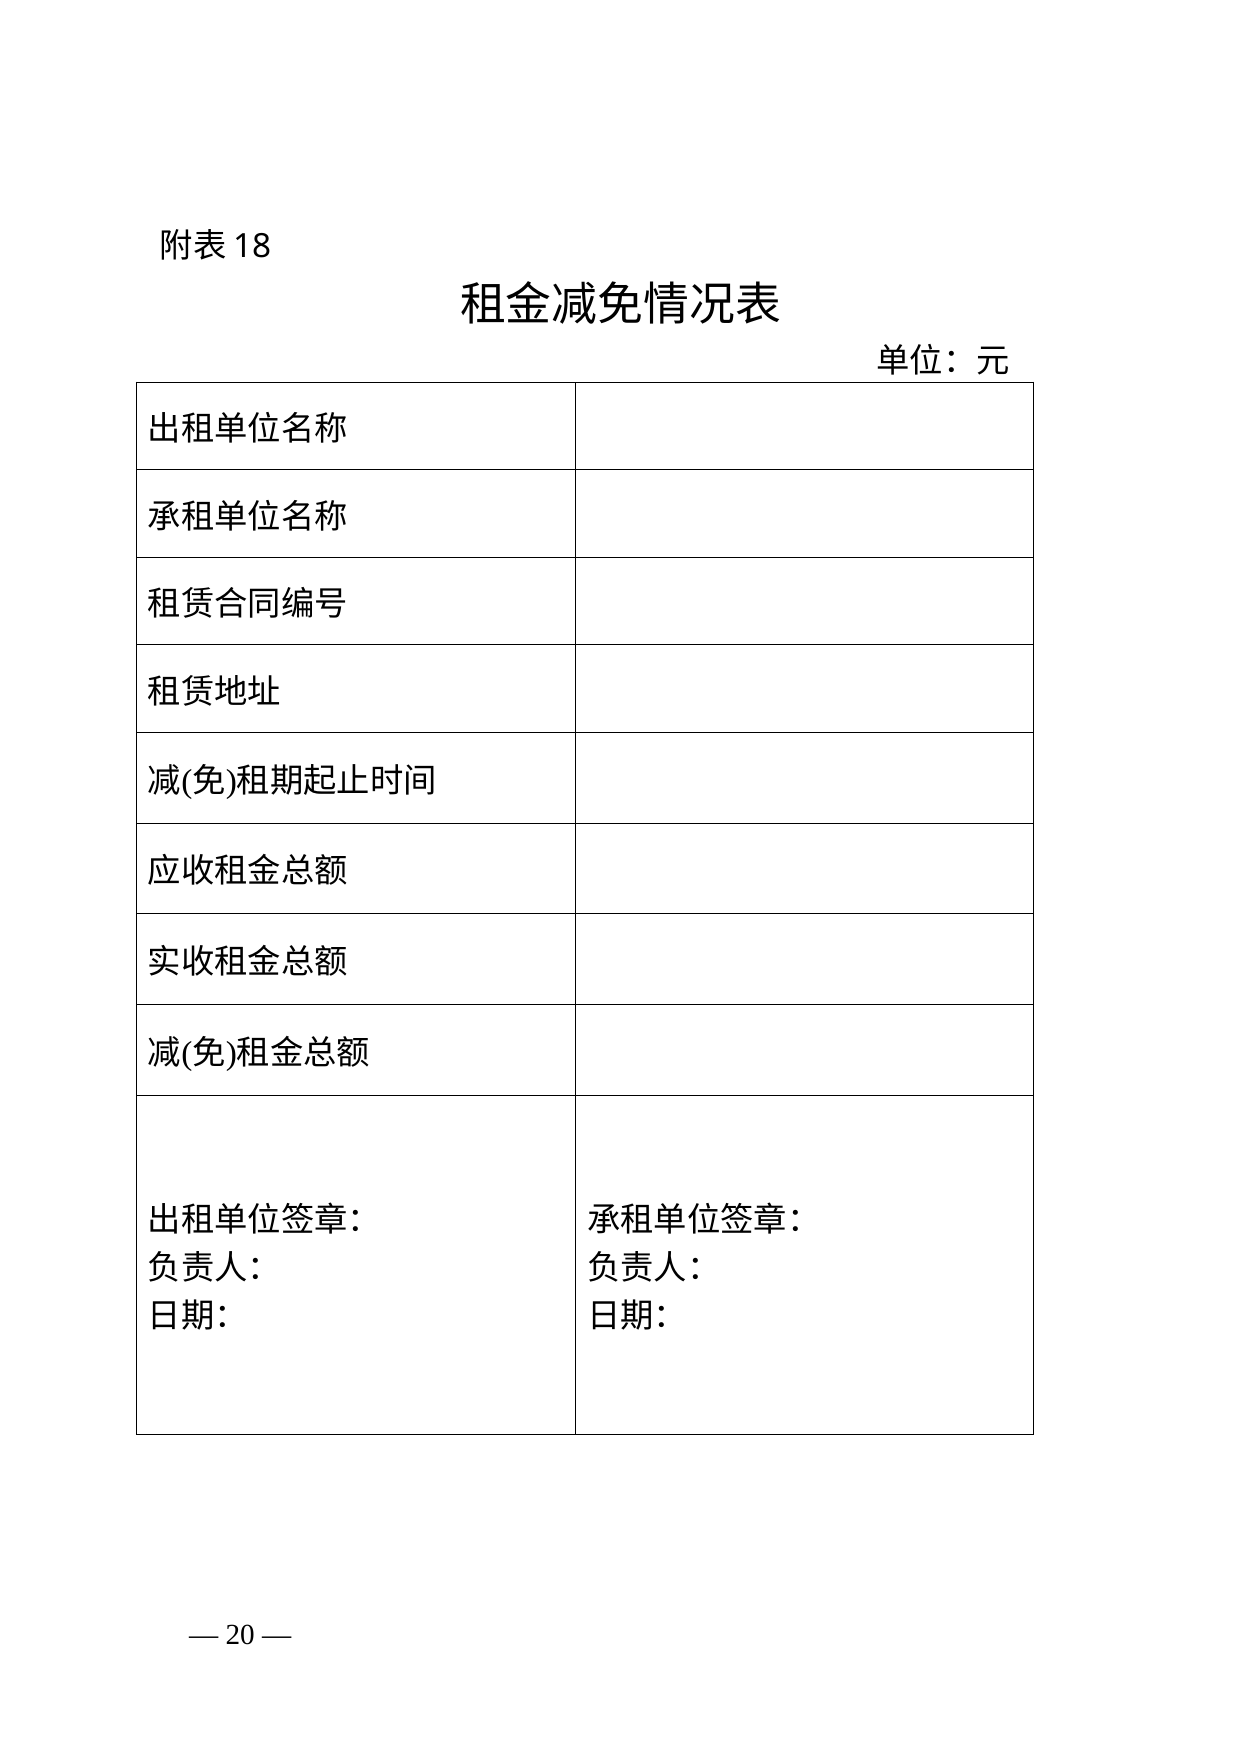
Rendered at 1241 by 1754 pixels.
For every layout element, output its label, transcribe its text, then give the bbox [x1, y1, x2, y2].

text 附表18 [159, 218, 1081, 267]
table_header [576, 383, 1033, 469]
table_cell [576, 914, 1033, 1003]
table_cell 减(免)租金总额 [137, 1005, 575, 1095]
table_cell 出租单位签章： 负责人： 日期： [137, 1096, 575, 1434]
table_cell 承租单位签章： 负责人： 日期： [576, 1096, 1033, 1434]
table_cell 租赁合同编号 [137, 558, 575, 644]
table_cell [576, 645, 1033, 732]
table_cell 租赁地址 [137, 645, 575, 732]
table_cell [576, 1005, 1033, 1095]
table_cell [576, 558, 1033, 644]
table_cell 承租单位名称 [137, 470, 575, 557]
text 租金减免情况表 [159, 267, 1081, 333]
table_cell [576, 824, 1033, 913]
table_header 出租单位名称 [137, 383, 575, 469]
text 单位：元 [159, 333, 1081, 382]
table_cell 应收租金总额 [137, 824, 575, 913]
table_cell 减(免)租期起止时间 [137, 733, 575, 822]
table_cell [576, 733, 1033, 822]
table_cell 实收租金总额 [137, 914, 575, 1003]
table_cell [576, 470, 1033, 557]
